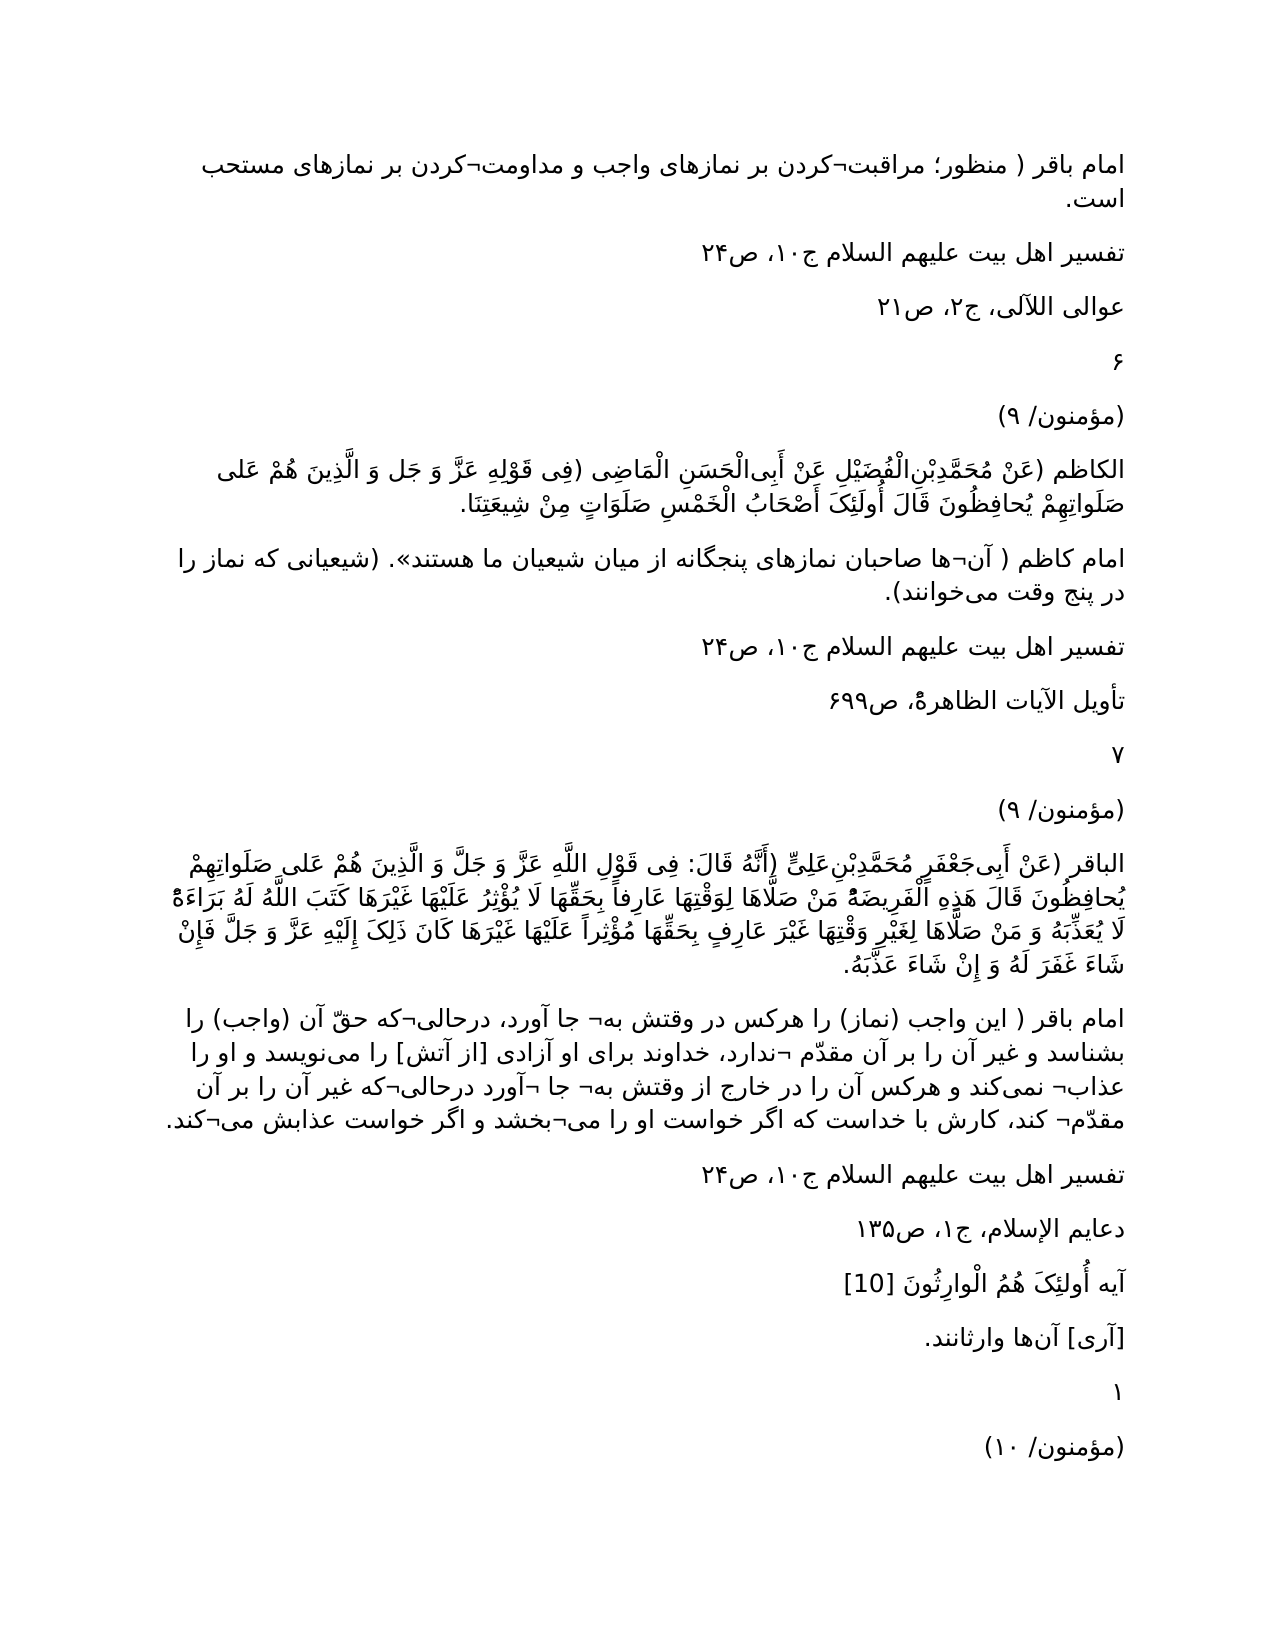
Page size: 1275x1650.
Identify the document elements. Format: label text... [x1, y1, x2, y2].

text ۷ [150, 740, 1125, 769]
text امام باقر ( منظور؛ مراقبت¬کردن بر نمازهای واجب و مداومت¬کردن بر نمازهای مستحب است. [150, 150, 1125, 213]
text امام باقر ( این واجب (نماز) را هرکس در وقتش به¬ جا آورد، درحالی¬که حقّ آن (واجب) را بشناسد و غیر آن را بر آن مقدّم ¬ندارد، خداوند برای او آزادی [از آتش] را می‌نویسد و او را عذاب¬ نمی‌کند و هرکس آن را در خارج از وقتش به¬ جا ¬آورد درحالی¬که غیر آن را بر آن مقدّم¬ کند، کارش با خداست که اگر خواست او را می¬بخشد و اگر خواست عذابش می¬کند. [150, 1004, 1125, 1135]
text تفسیر اهل بیت علیهم السلام ج۱۰، ص۲۴ [150, 632, 1125, 661]
text دعایم الإسلام، ج۱، ص۱۳۵ [150, 1214, 1125, 1243]
text تفسیر اهل بیت علیهم السلام ج۱۰، ص۲۴ [150, 238, 1125, 267]
text (مؤمنون/ ۹) [150, 795, 1125, 824]
text تفسیر اهل بیت علیهم السلام ج۱۰، ص۲۴ [150, 1160, 1125, 1189]
text عوالی اللآلی، ج۲، ص۲۱ [150, 292, 1125, 322]
text [آرى] آن‌ها وارثانند. [150, 1323, 1125, 1352]
text الکاظم (عَنْ مُحَمَّدِ‌بْنِ‌الْفُضَیْلِ عَنْ أَبِی‌الْحَسَنِ الْمَاضِی (فِی قَوْلِهِ عَزَّ وَ جَل وَ الَّذِینَ هُمْ عَلی صَلَواتِهِمْ یُحافِظُونَ قَالَ أُولَئِکَ أَصْحَابُ الْخَمْسِ صَلَوَاتٍ مِنْ شِیعَتِنَا. [150, 456, 1125, 518]
text الباقر (عَنْ أَبِی‌جَعْفَرٍ مُحَمَّدِ‌بْنِ‌عَلِیٍّ (أَنَّهُ قَالَ: فِی قَوْلِ اللَّهِ عَزَّ وَ جَلَّ وَ الَّذِینَ هُمْ عَلی صَلَواتِهِمْ یُحافِظُونَ قَالَ هَذِهِ الْفَرِیضَهًُْ مَنْ صَلَّاهَا لِوَقْتِهَا عَارِفاً بِحَقِّهَا لَا یُؤْثِرُ عَلَیْهَا غَیْرَهَا کَتَبَ اللَّهُ لَهُ بَرَاءَهًًْ لَا یُعَذِّبَهُ وَ مَنْ صَلَّاهَا لِغَیْرِ وَقْتِهَا غَیْرَ عَارِفٍ بِحَقِّهَا مُؤْثِراً عَلَیْهَا غَیْرَهَا کَانَ ذَلِکَ إِلَیْهِ عَزَّ وَ جَلَّ فَإِنْ شَاءَ غَفَرَ لَهُ وَ إِنْ شَاءَ عَذَّبَهُ. [150, 849, 1125, 979]
text ۱ [150, 1377, 1125, 1407]
text ۶ [150, 347, 1125, 376]
text (مؤمنون/ ۱۰) [150, 1432, 1125, 1461]
text آیه أُولئِکَ هُمُ الْوارِثُونَ [10] [150, 1269, 1125, 1298]
text امام کاظم ( آن¬ها صاحبان نمازهای پنجگانه از میان شیعیان ما هستند». (شیعیانی که نماز را در پنج وقت می‌خوانند). [150, 543, 1125, 606]
text تأویل الآیات الظاهرهًْ، ص۶۹۹ [150, 686, 1125, 715]
text (مؤمنون/ ۹) [150, 401, 1125, 430]
